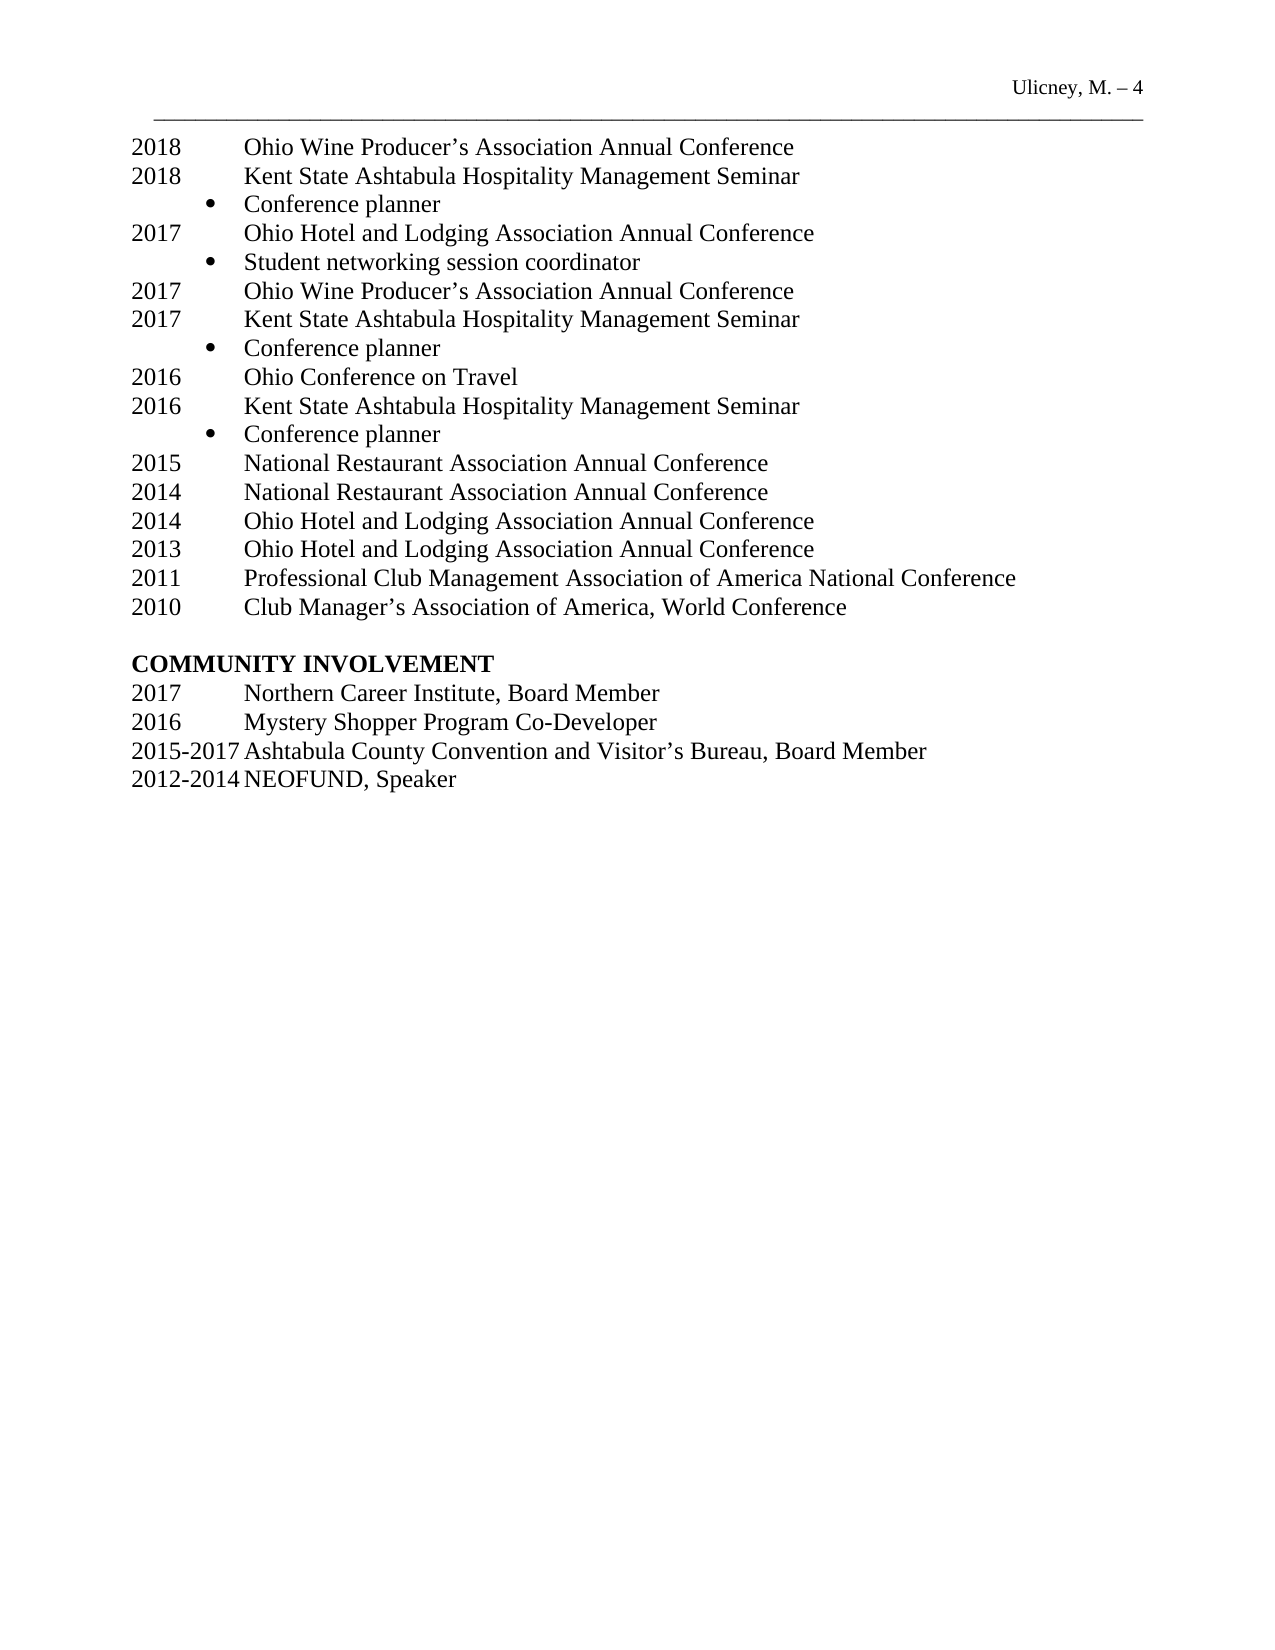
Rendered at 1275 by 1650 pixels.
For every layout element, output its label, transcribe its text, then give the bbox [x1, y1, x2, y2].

text 2018 Kent State Ashtabula Hospitality Management Seminar [131, 161, 1143, 189]
list Conference planner [206, 419, 1143, 448]
text 2015-2017 Ashtabula County Convention and Visitor’s Bureau, Board Member [131, 736, 1143, 764]
text 2013 Ohio Hotel and Lodging Association Annual Conference [131, 534, 1143, 563]
text 2015 National Restaurant Association Annual Conference [131, 448, 1143, 477]
text 2016 Ohio Conference on Travel [131, 362, 1143, 391]
list Conference planner [206, 333, 1143, 362]
text 2017 Northern Career Institute, Board Member [131, 678, 1143, 707]
text 2017 Ohio Wine Producer’s Association Annual Conference [131, 276, 1143, 304]
text 2018 Ohio Wine Producer’s Association Annual Conference [131, 132, 1143, 161]
text 2017 Ohio Hotel and Lodging Association Annual Conference [131, 218, 1143, 247]
text 2014 National Restaurant Association Annual Conference [131, 477, 1143, 506]
list Student networking session coordinator [206, 247, 1143, 276]
text 2012-2014 NEOFUND, Speaker [131, 764, 1143, 793]
list Conference planner [206, 189, 1143, 218]
text 2016 Mystery Shopper Program Co-Developer [131, 707, 1143, 736]
text 2017 Kent State Ashtabula Hospitality Management Seminar [131, 304, 1143, 333]
text 2016 Kent State Ashtabula Hospitality Management Seminar [131, 391, 1143, 419]
text 2011 Professional Club Management Association of America National Conference [131, 563, 1143, 592]
text 2014 Ohio Hotel and Lodging Association Annual Conference [131, 506, 1143, 534]
text 2010 Club Manager’s Association of America, World Conference [131, 592, 1143, 621]
text COMMUNITY INVOLVEMENT [131, 649, 1143, 678]
